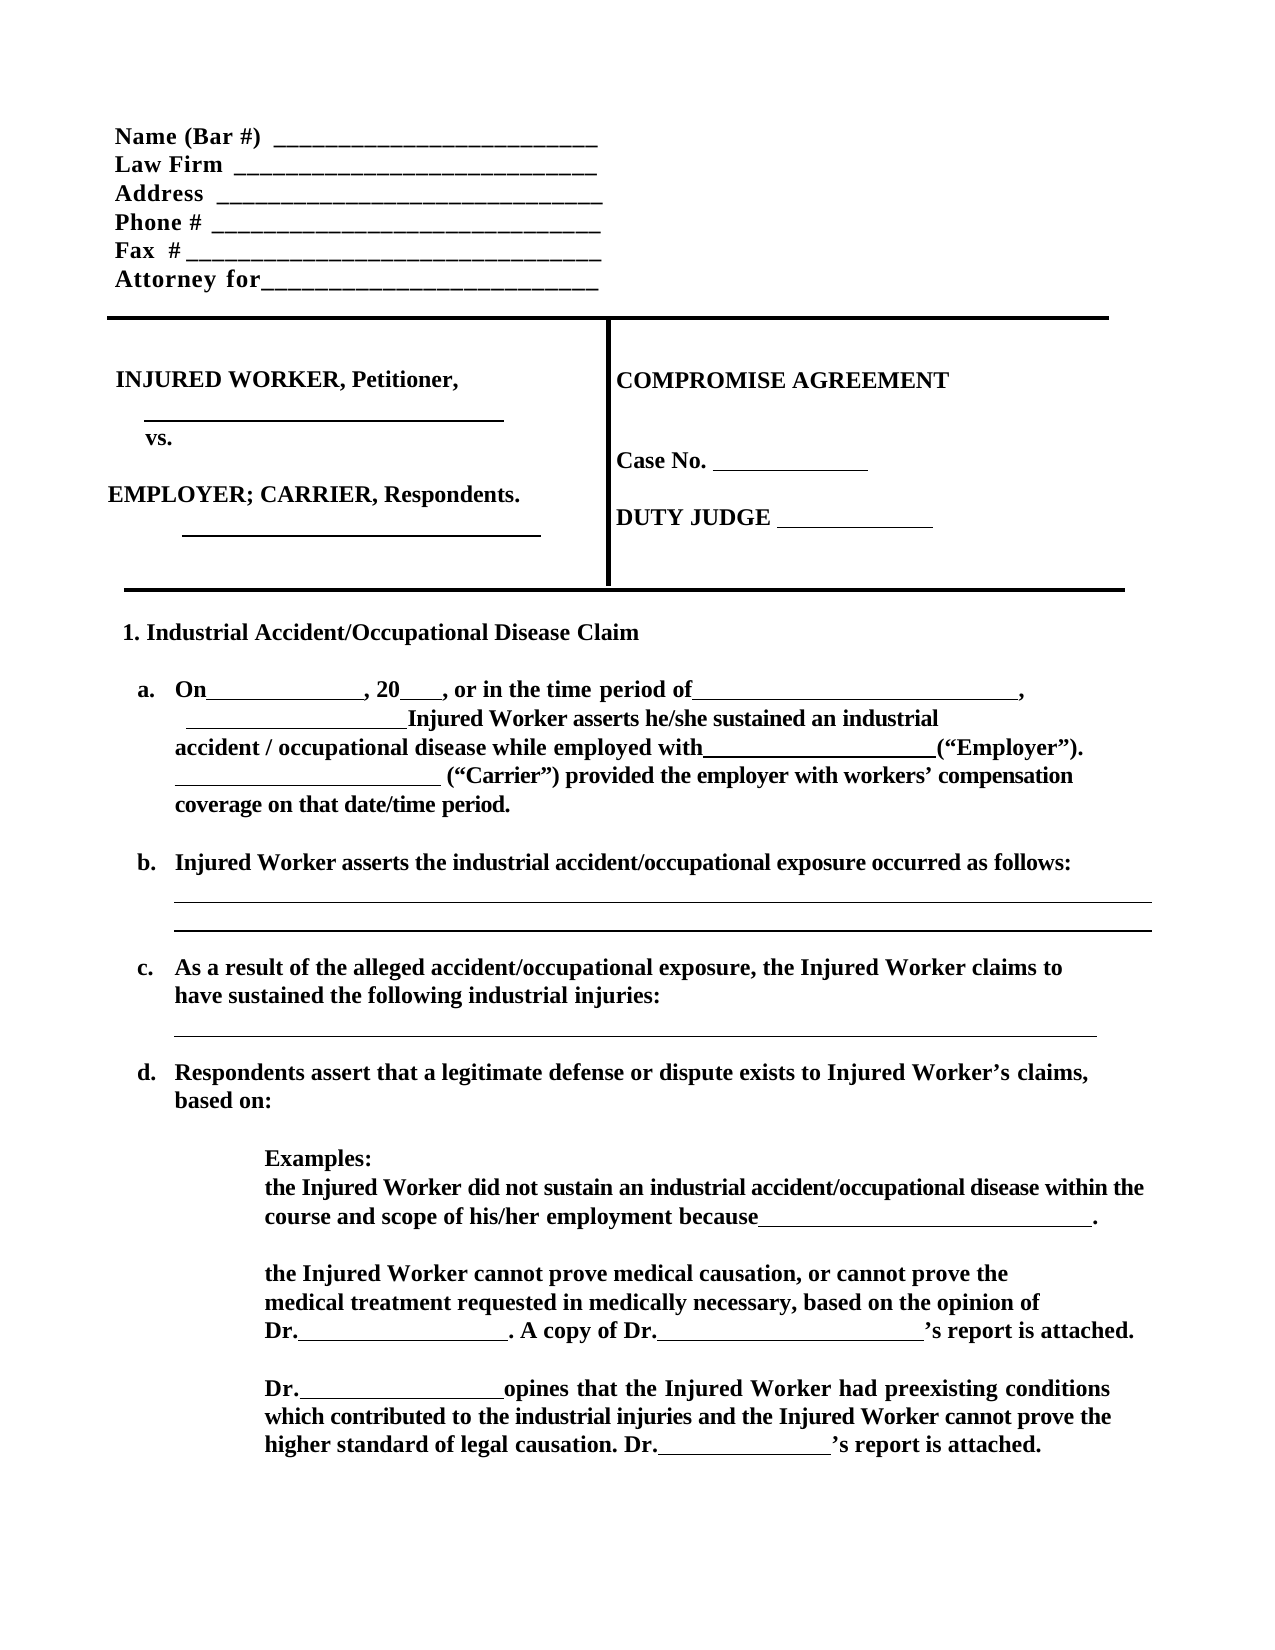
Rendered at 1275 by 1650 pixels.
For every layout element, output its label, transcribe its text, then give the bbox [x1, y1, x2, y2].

list On , 20 , or in the time period of , [137, 675, 1173, 703]
text Examples: [264, 1144, 1173, 1172]
text Attorney for_________________________ [114, 264, 1173, 293]
text Fax # ________________________________ [114, 237, 1173, 264]
text the Injured Worker did not sustain an industrial accident/occupational disease within the course and scope of his/her employment because . [264, 1173, 1147, 1229]
list As a result of the alleged accident/occupational exposure, the Injured Worker claims to have sustained the following industrial injuries: [137, 953, 1064, 1009]
text the Injured Worker cannot prove medical causation, or cannot prove the medical treatment requested in medically necessary, based on the opinion of [264, 1259, 1043, 1315]
text Dr. opines that the Injured Worker had preexisting conditions which contributed to the industrial injuries and the Injured Worker cannot prove the higher standard of legal causation. Dr. ’s report is attached. [264, 1374, 1111, 1458]
list Injured Worker asserts the industrial accident/occupational exposure occurred as follows: [137, 848, 1173, 876]
table_header INJURED WORKER, Petitioner, vs. EMPLOYER; CARRIER, Respondents. [108, 320, 606, 586]
text Phone # ______________________________ [114, 208, 1173, 236]
text Address ______________________________ [114, 179, 1173, 207]
text (“Carrier”) provided the employer with workers’ compensation coverage on that date/time period. [174, 761, 1074, 818]
text Law Firm ____________________________ [114, 150, 1173, 178]
text Name (Bar #) _________________________ [114, 122, 1173, 149]
list Industrial Accident/Occupational Disease Claim [122, 618, 1173, 645]
list Respondents assert that a legitimate defense or dispute exists to Injured Worker’s claims, based on: [137, 1058, 1088, 1114]
text Injured Worker asserts he/she sustained an industrial [186, 704, 1173, 731]
text accident / occupational disease while employed with (“Employer”). [174, 732, 1173, 760]
table_header COMPROMISE AGREEMENT Case No. DUTY JUDGE [611, 320, 985, 586]
text Dr. . A copy of Dr. ’s report is attached. [264, 1317, 1173, 1343]
